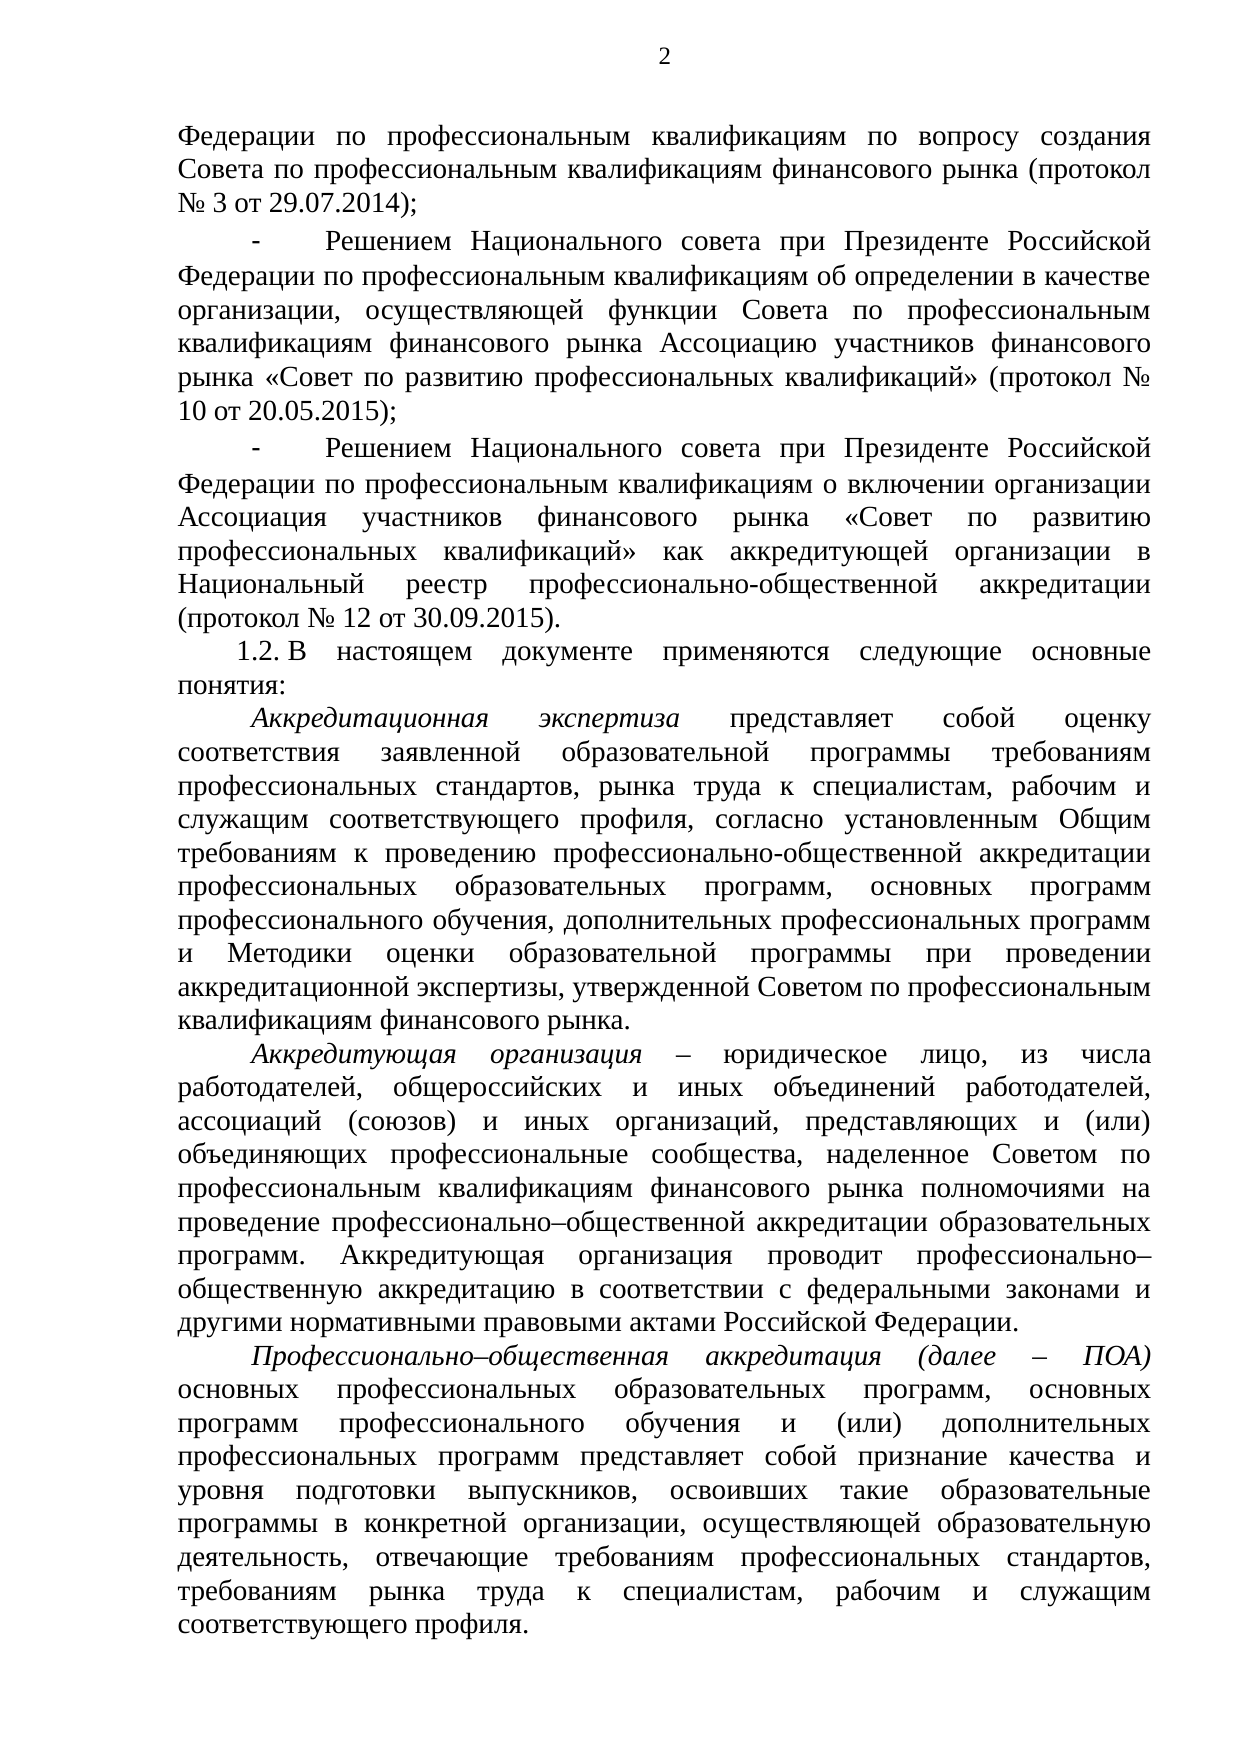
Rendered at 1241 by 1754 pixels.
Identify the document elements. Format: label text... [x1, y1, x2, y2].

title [177, 118, 1152, 219]
title Решением Национального совета при Президенте Российской Федерации по профессиональным квалификациям об определении в качестве организации, осуществляющей функции Совета по профессиональным квалификациям финансового рынка Ассоциацию участников финансового рынка «Совет по развитию профессиональных квалификаций» (протокол № 10 от 20.05.2015); [177, 219, 1152, 426]
text Аккредитационная экспертиза представляет собой оценку соответствия заявленной образовательной программы требованиям профессиональных стандартов, рынка труда к специалистам, рабочим и служащим соответствующего профиля, согласно установленным Общим требованиям к проведению профессионально-общественной аккредитации профессиональных образовательных программ, основных программ профессионального обучения, дополнительных профессиональных программ и Методики оценки образовательной программы при проведении аккредитационной экспертизы, утвержденной Советом по профессиональным квалификациям финансового рынка. [177, 701, 1152, 1036]
text Профессионально–общественная аккредитация (далее – ПОА) основных профессиональных образовательных программ, основных программ профессионального обучения и (или) дополнительных профессиональных программ представляет собой признание качества и уровня подготовки выпускников, освоивших такие образовательные программы в конкретной организации, осуществляющей образовательную деятельность, отвечающие требованиям профессиональных стандартов, требованиям рынка труда к специалистам, рабочим и служащим соответствующего профиля. [177, 1338, 1152, 1640]
title Решением Национального совета при Президенте Российской Федерации по профессиональным квалификациям о включении организации Ассоциация участников финансового рынка «Совет по развитию профессиональных квалификаций» как аккредитующей организации в Национальный реестр профессионально-общественной аккредитации (протокол № 12 от 30.09.2015). [177, 426, 1152, 633]
text Аккредитующая организация – юридическое лицо, из числа работодателей, общероссийских и иных объединений работодателей, ассоциаций (союзов) и иных организаций, представляющих и (или) объединяющих профессиональные сообщества, наделенное Советом по профессиональным квалификациям финансового рынка полномочиями на проведение профессионально–общественной аккредитации образовательных программ. Аккредитующая организация проводит профессионально–общественную аккредитацию в соответствии с федеральными законами и другими нормативными правовыми актами Российской Федерации. [177, 1036, 1152, 1338]
text 1.2. В настоящем документе применяются следующие основные понятия: [177, 633, 1152, 701]
